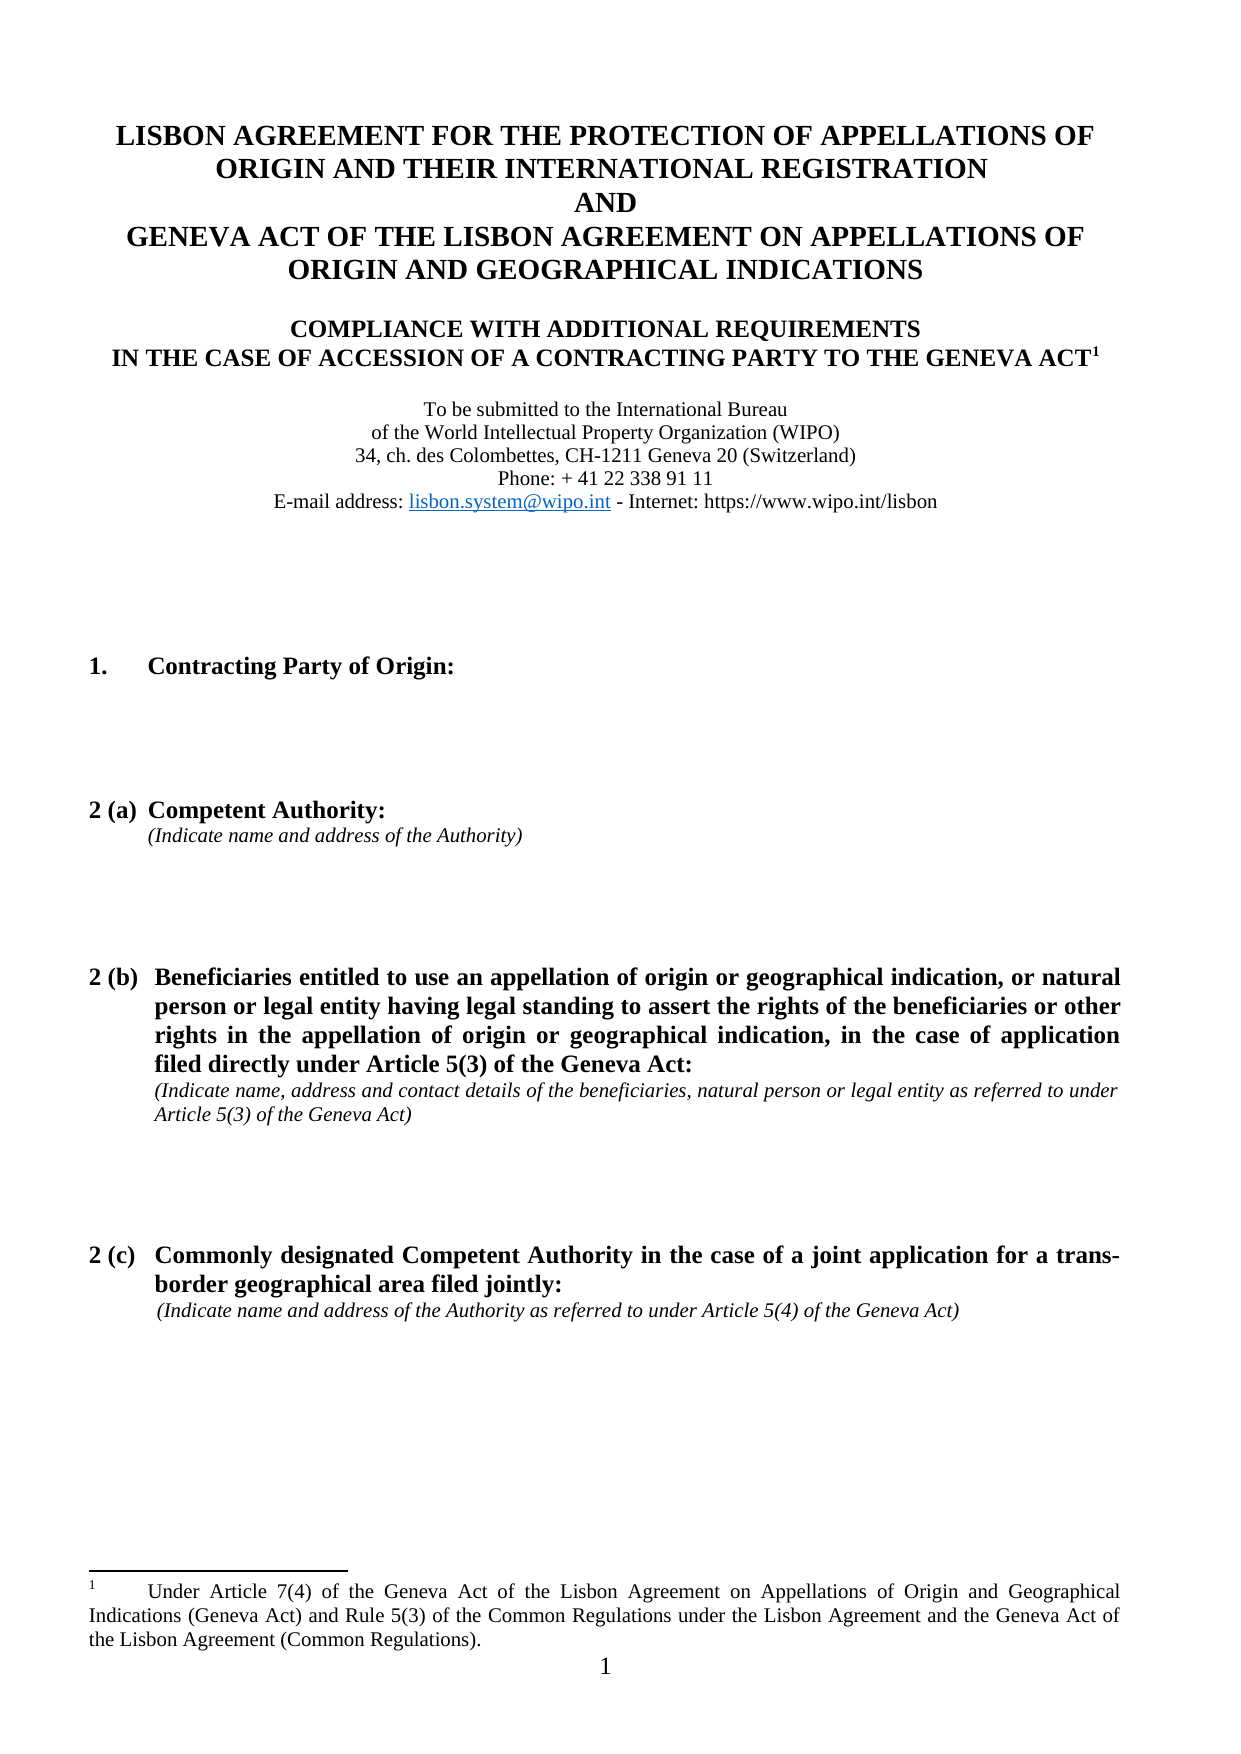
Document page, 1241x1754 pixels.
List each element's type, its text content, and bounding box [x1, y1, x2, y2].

text (Indicate name and address of the Authority as referred to under Article 5(4) of the Geneva Act) [154, 1298, 1122, 1322]
text E-mail address: lisbon.system@wipo.int - Internet: https://www.wipo.int/lisbon [89, 490, 1122, 513]
text 2 (b) Beneficiaries entitled to use an appellation of origin or geographical indication, or natural person or legal entity having legal standing to assert the rights of the beneficiaries or other rights in the appellation of origin or geographical indication, in the case of application filed directly under Article 5(3) of the Geneva Act: [89, 962, 1122, 1077]
text Phone: + 41 22 338 91 11 [89, 467, 1122, 490]
text 2 (a) Competent Authority: [89, 795, 1122, 823]
text (Indicate name and address of the Authority) [147, 823, 1122, 847]
text 2 (c) Commonly designated Competent Authority in the case of a joint application for a trans-border geographical area filed jointly: [89, 1241, 1122, 1298]
text of the World Intellectual Property Organization (WIPO) [89, 421, 1122, 444]
text 1. Contracting Party of Origin: [89, 651, 1122, 680]
text 34, ch. des Colombettes, CH-1211 Geneva 20 (Switzerland) [89, 444, 1122, 467]
text (Indicate name, address and contact details of the beneficiaries, natural person or legal entity as referred to under Article 5(3) of the Geneva Act) [154, 1077, 1122, 1126]
text To be submitted to the International Bureau [89, 398, 1122, 421]
text COMPLIANCE WITH ADDITIONAL REQUIREMENTS IN THE CASE OF ACCESSION OF A CONTRACTING PARTY TO THE GENEVA ACT [89, 314, 1122, 372]
text LISBON AGREEMENT FOR THE PROTECTION OF APPELLATIONS OF ORIGIN AND THEIR INTERNATIONAL REGISTRATION AND [89, 118, 1122, 219]
text GENEVA ACT OF THE LISBON AGREEMENT ON APPELLATIONS OF ORIGIN AND GEOGRAPHICAL INDICATIONS [89, 219, 1122, 286]
